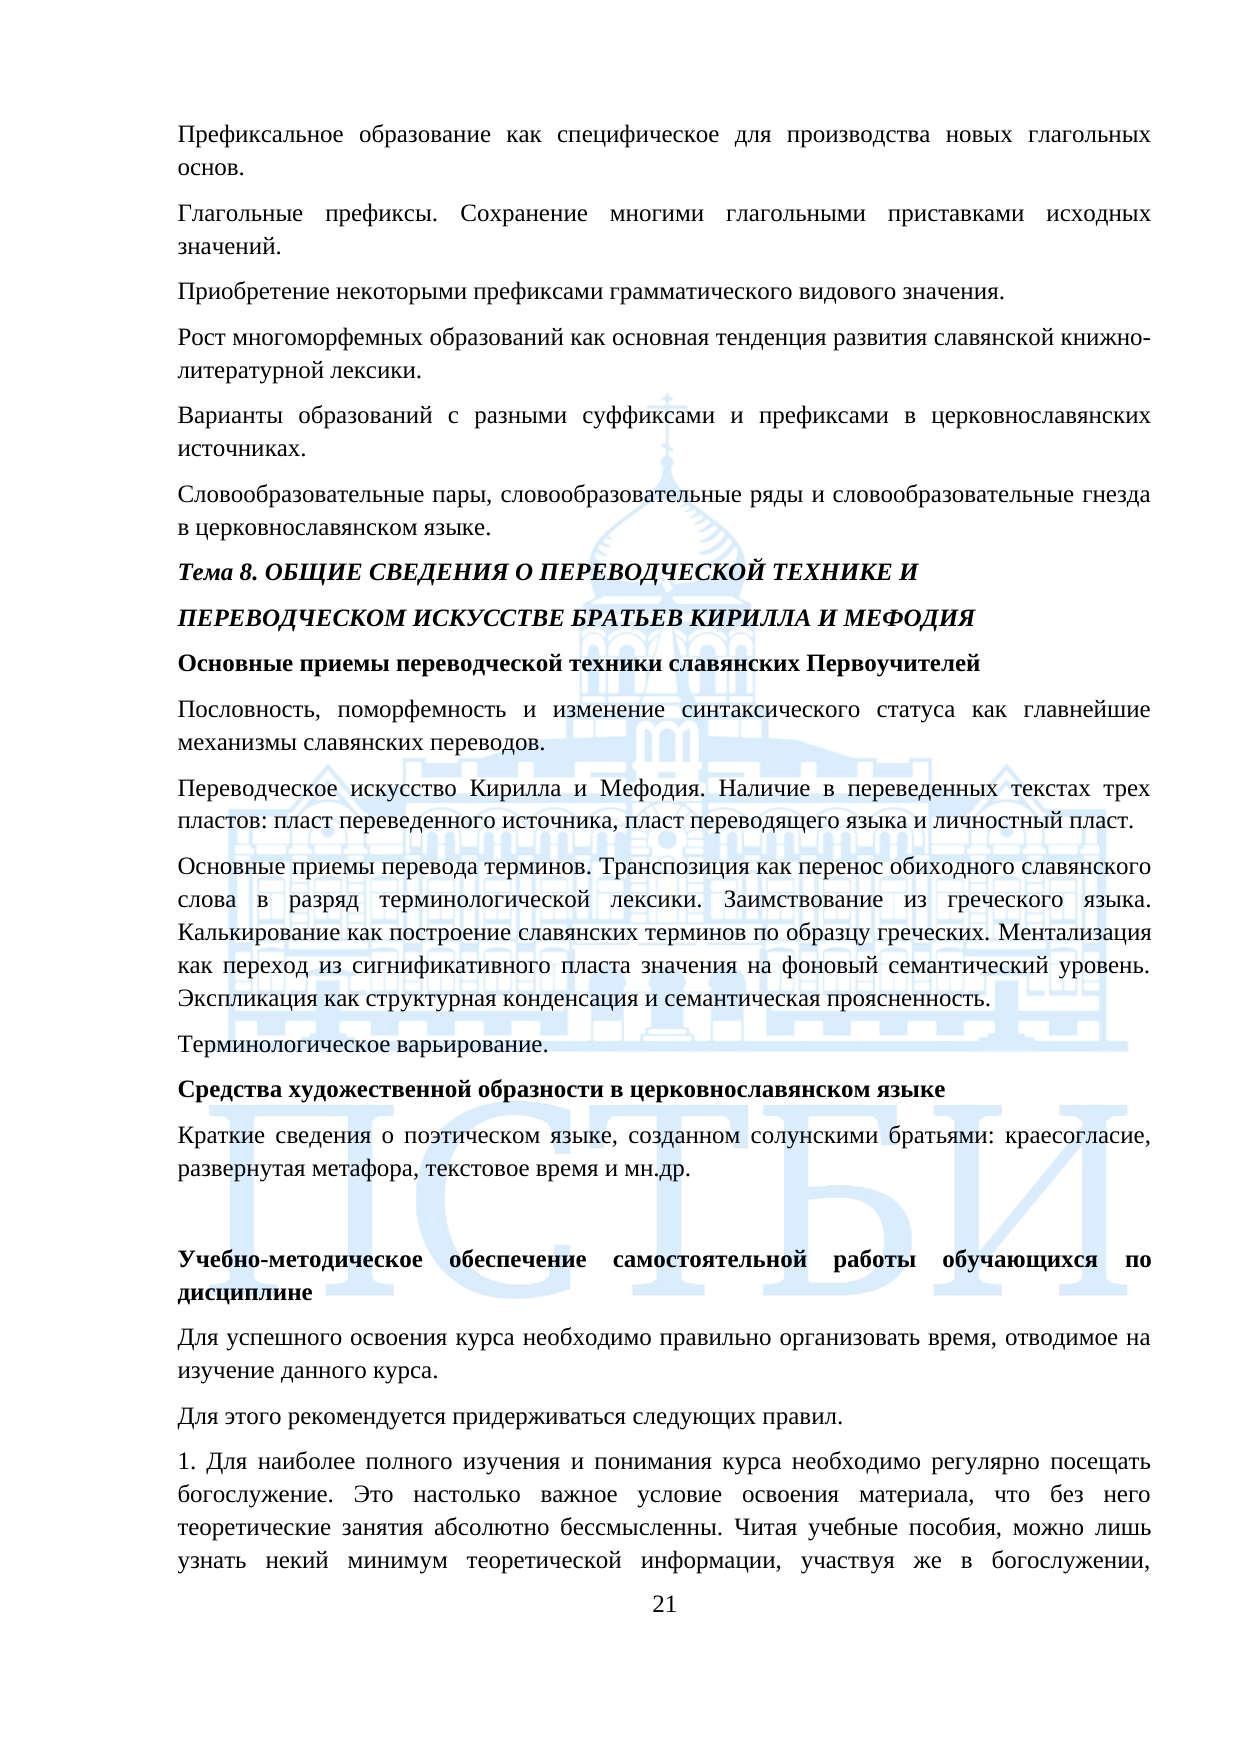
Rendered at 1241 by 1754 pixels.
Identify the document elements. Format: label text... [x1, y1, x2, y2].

text переводческом искусстве братьев кирилла и мефодия [177, 603, 1152, 632]
text Префиксальное образование как специфическое для производства новых глагольных основ. [177, 119, 1152, 181]
text Основные приемы перевода терминов. транспозиция как перенос обиходного славянского слова в разряд терминологической лексики. заимствование из греческого языка. калькирование как построение славянских терминов по образцу греческих. ментализация как переход из сигнификативного пласта значения на фоновый семантический уровень. Экспликация как структурная конденсация и семантическая проясненность. [177, 851, 1152, 1012]
text Тема 8. общие сведения о переводческой технике и [177, 557, 1152, 586]
text Средства художественной образности в церковнославянском языке [177, 1074, 1152, 1103]
text Словообразовательные пары, словообразовательные ряды и словообразовательные гнезда в церковнославянском языке. [177, 479, 1152, 541]
text Для этого рекомендуется придерживаться следующих правил. [177, 1401, 1152, 1430]
text Рост многоморфемных образований как основная тенденция развития славянской книжно-литературной лексики. [177, 322, 1152, 384]
subtitle Учебно-методическое обеспечение самостоятельной работы обучающихся по дисциплине [177, 1244, 1152, 1306]
text приобретение некоторыми префиксами грамматического видового значения. [177, 276, 1152, 305]
text Переводческое искусство Кирилла и Мефодия. Наличие в переведенных текстах трех пластов: пласт переведенного источника, пласт переводящего языка и личностный пласт. [177, 773, 1152, 834]
text Основные приемы переводческой техники славянских Первоучителей [177, 648, 1152, 677]
text Варианты образований с разными суффиксами и префиксами в церковнославянских источниках. [177, 400, 1152, 462]
text Терминологическое варьирование. [177, 1029, 1152, 1057]
text пословность, поморфемность и изменение синтаксического статуса как главнейшие механизмы cлавянских переводов. [177, 694, 1152, 756]
text Краткие сведения о поэтическом языке, созданном солунскими братьями: краесогласие, развернутая метафора, текстовое время и мн.др. [177, 1120, 1152, 1182]
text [177, 1446, 1152, 1574]
text Для успешного освоения курса необходимо правильно организовать время, отводимое на изучение данного курса. [177, 1322, 1152, 1384]
text Глагольные префиксы. Сохранение многими глагольными приставками исходных значений. [177, 198, 1152, 259]
